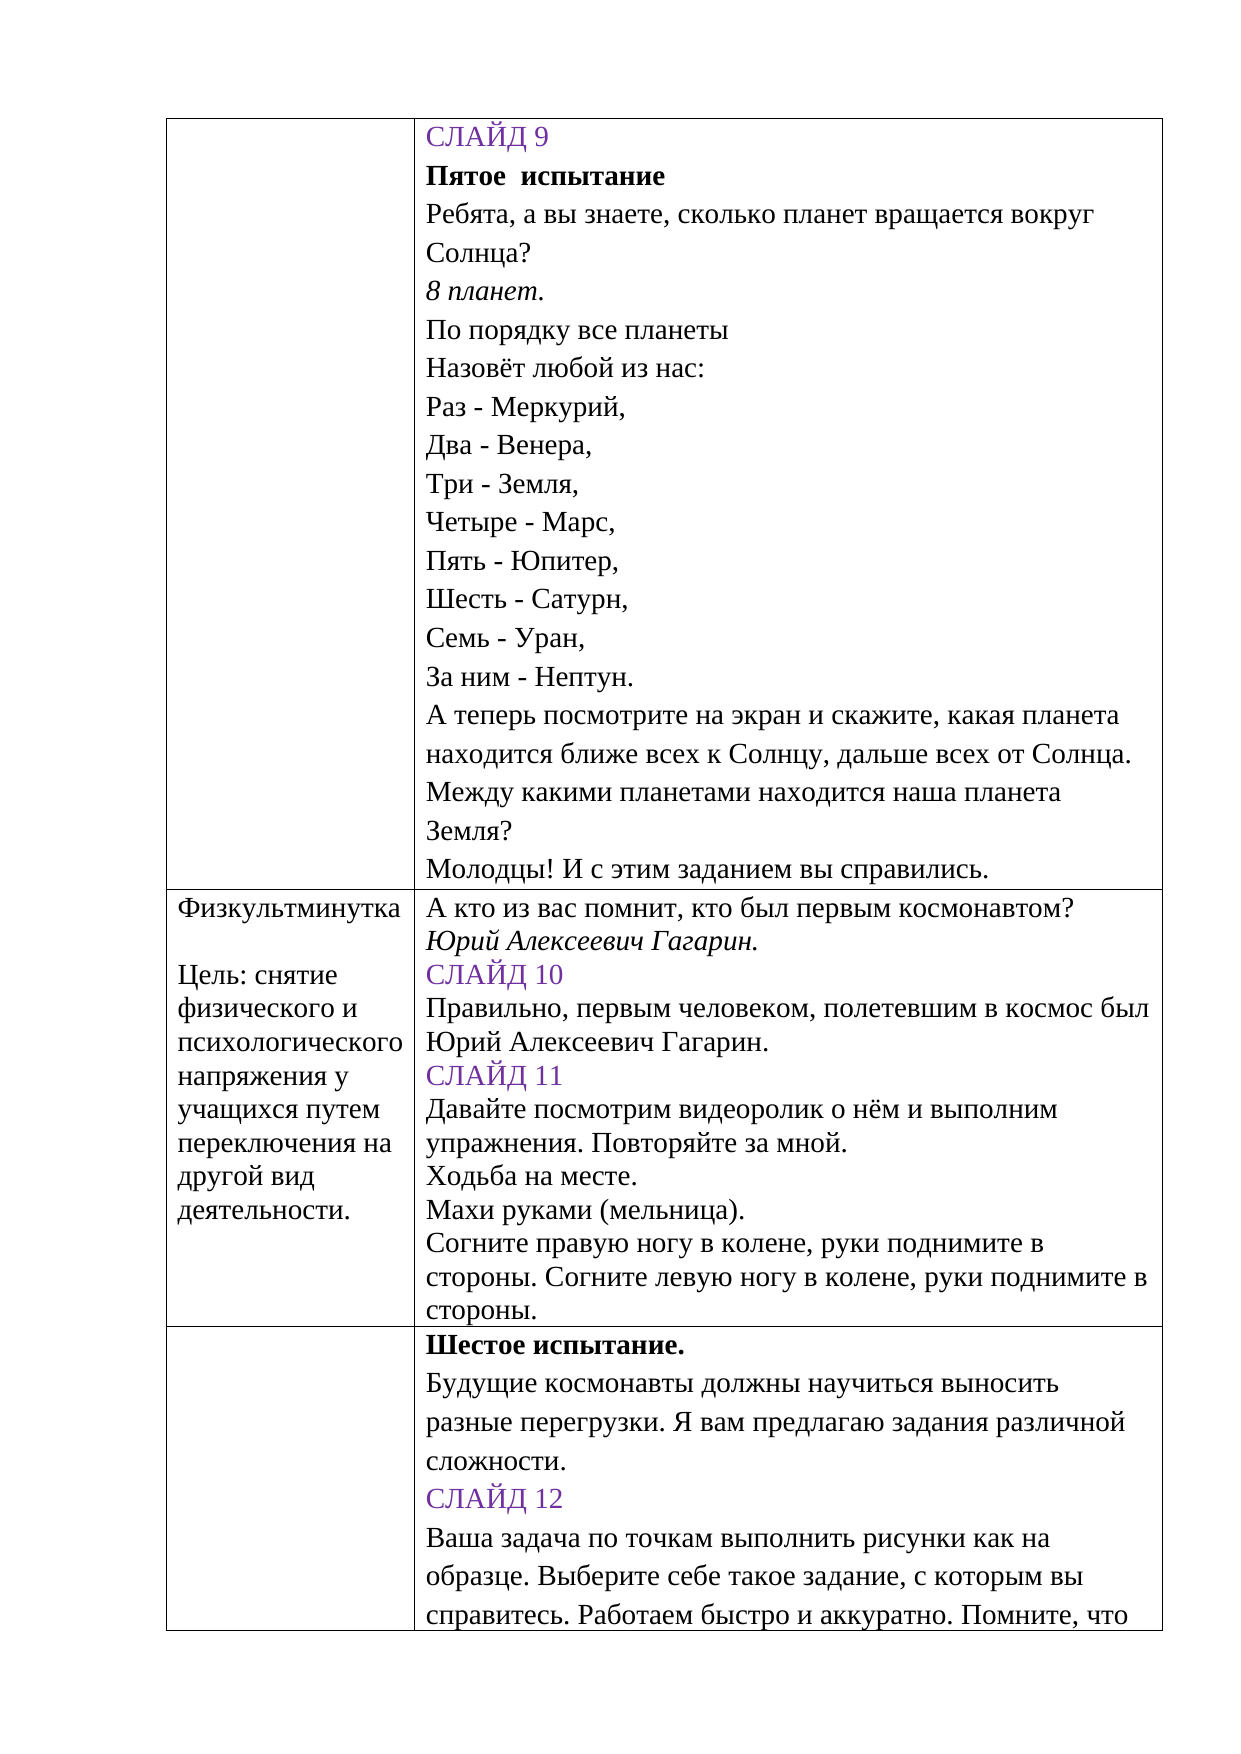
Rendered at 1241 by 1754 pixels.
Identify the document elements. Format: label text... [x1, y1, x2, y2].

table_cell А кто из вас помнит, кто был первым космонавтом? Юрий Алексеевич Гагарин. СЛАЙД 10 Правильно, первым человеком, полетевшим в космос был Юрий Алексеевич Гагарин. СЛАЙД 11 Давайте посмотрим видеоролик о нём и выполним упражнения. Повторяйте за мной. Ходьба на месте. Махи руками (мельница). Согните правую ногу в колене, руки поднимите в стороны. Согните левую ногу в колене, руки поднимите в стороны. [415, 890, 1162, 1326]
table_cell [167, 119, 414, 889]
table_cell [415, 1327, 1162, 1630]
table_cell [167, 1327, 414, 1630]
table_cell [415, 119, 1162, 889]
table_cell Физкультминутка Цель: снятие физического и психологического напряжения у учащихся путем переключения на другой вид деятельности. [167, 890, 414, 1326]
